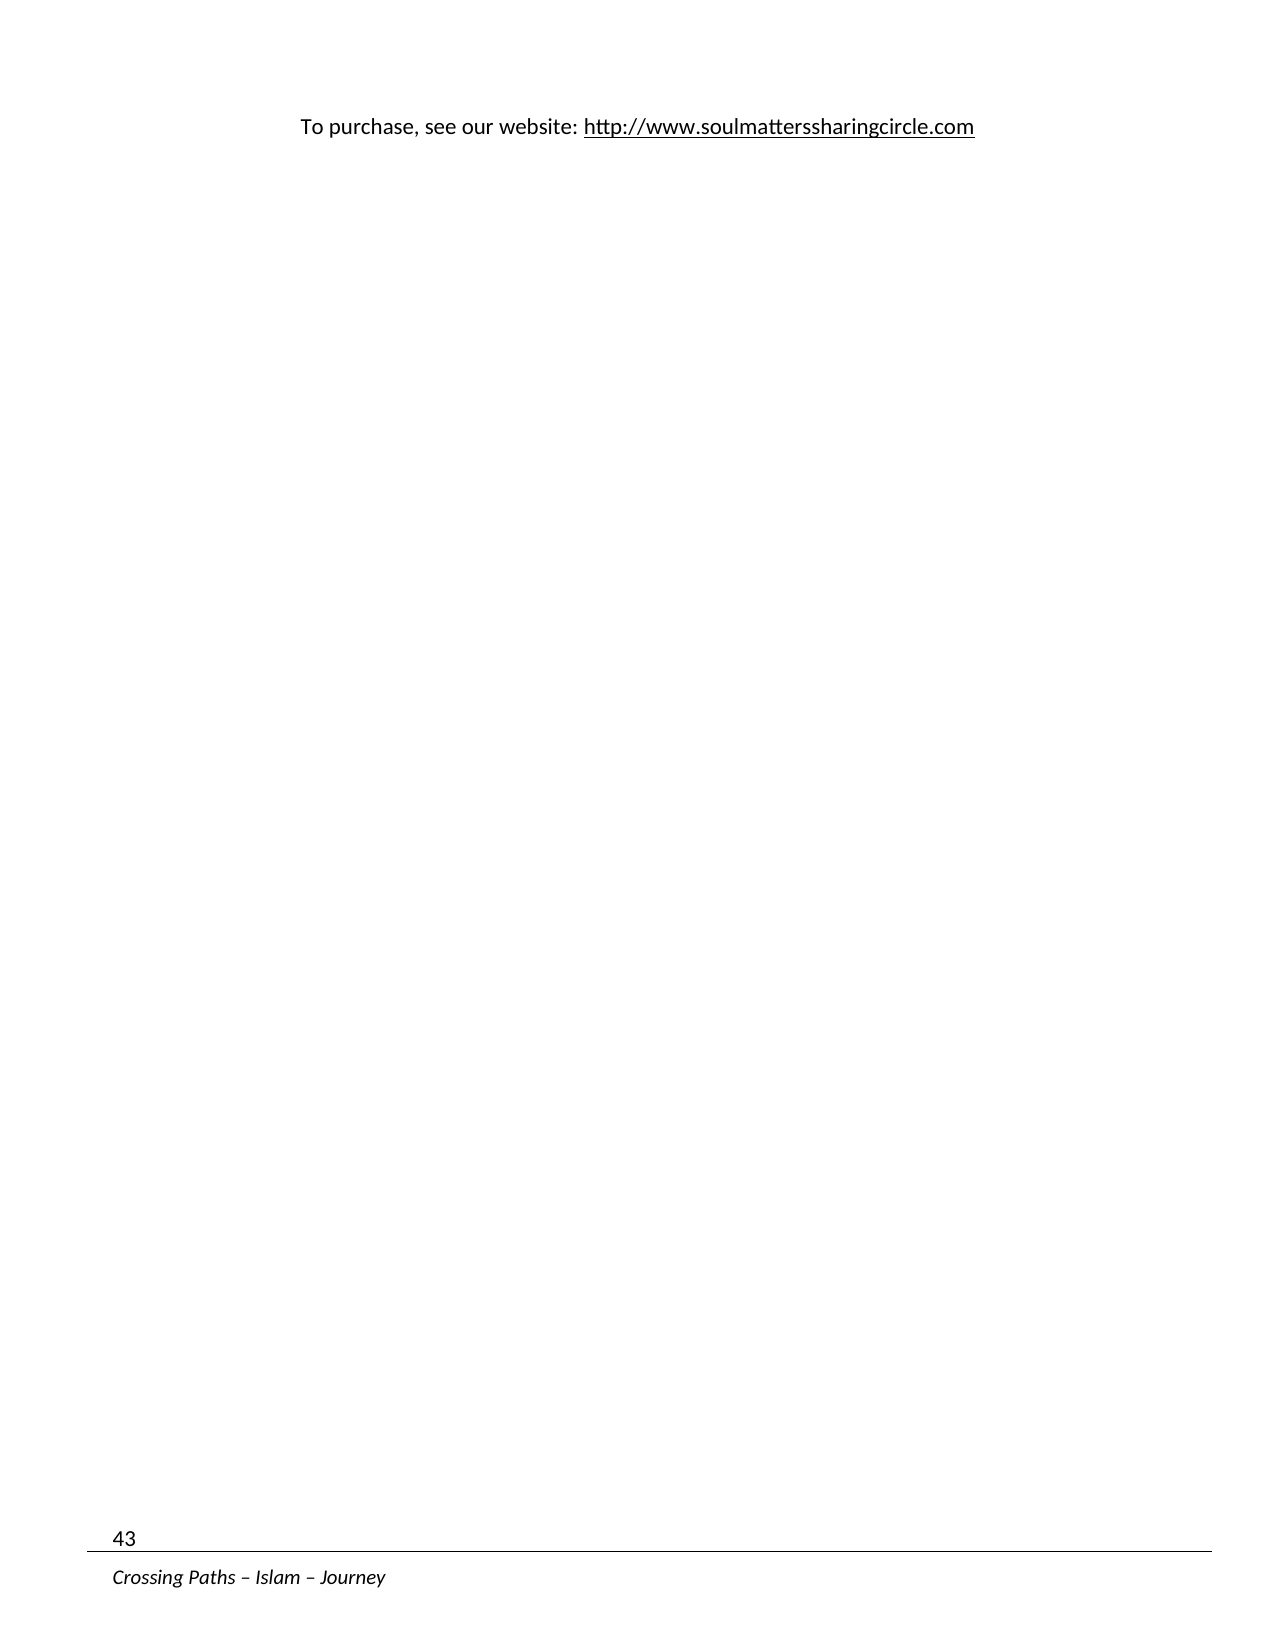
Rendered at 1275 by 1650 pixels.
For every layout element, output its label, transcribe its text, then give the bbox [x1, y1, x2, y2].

text To purchase, see our website: http://www.soulmatterssharingcircle.com [112, 112, 1162, 141]
